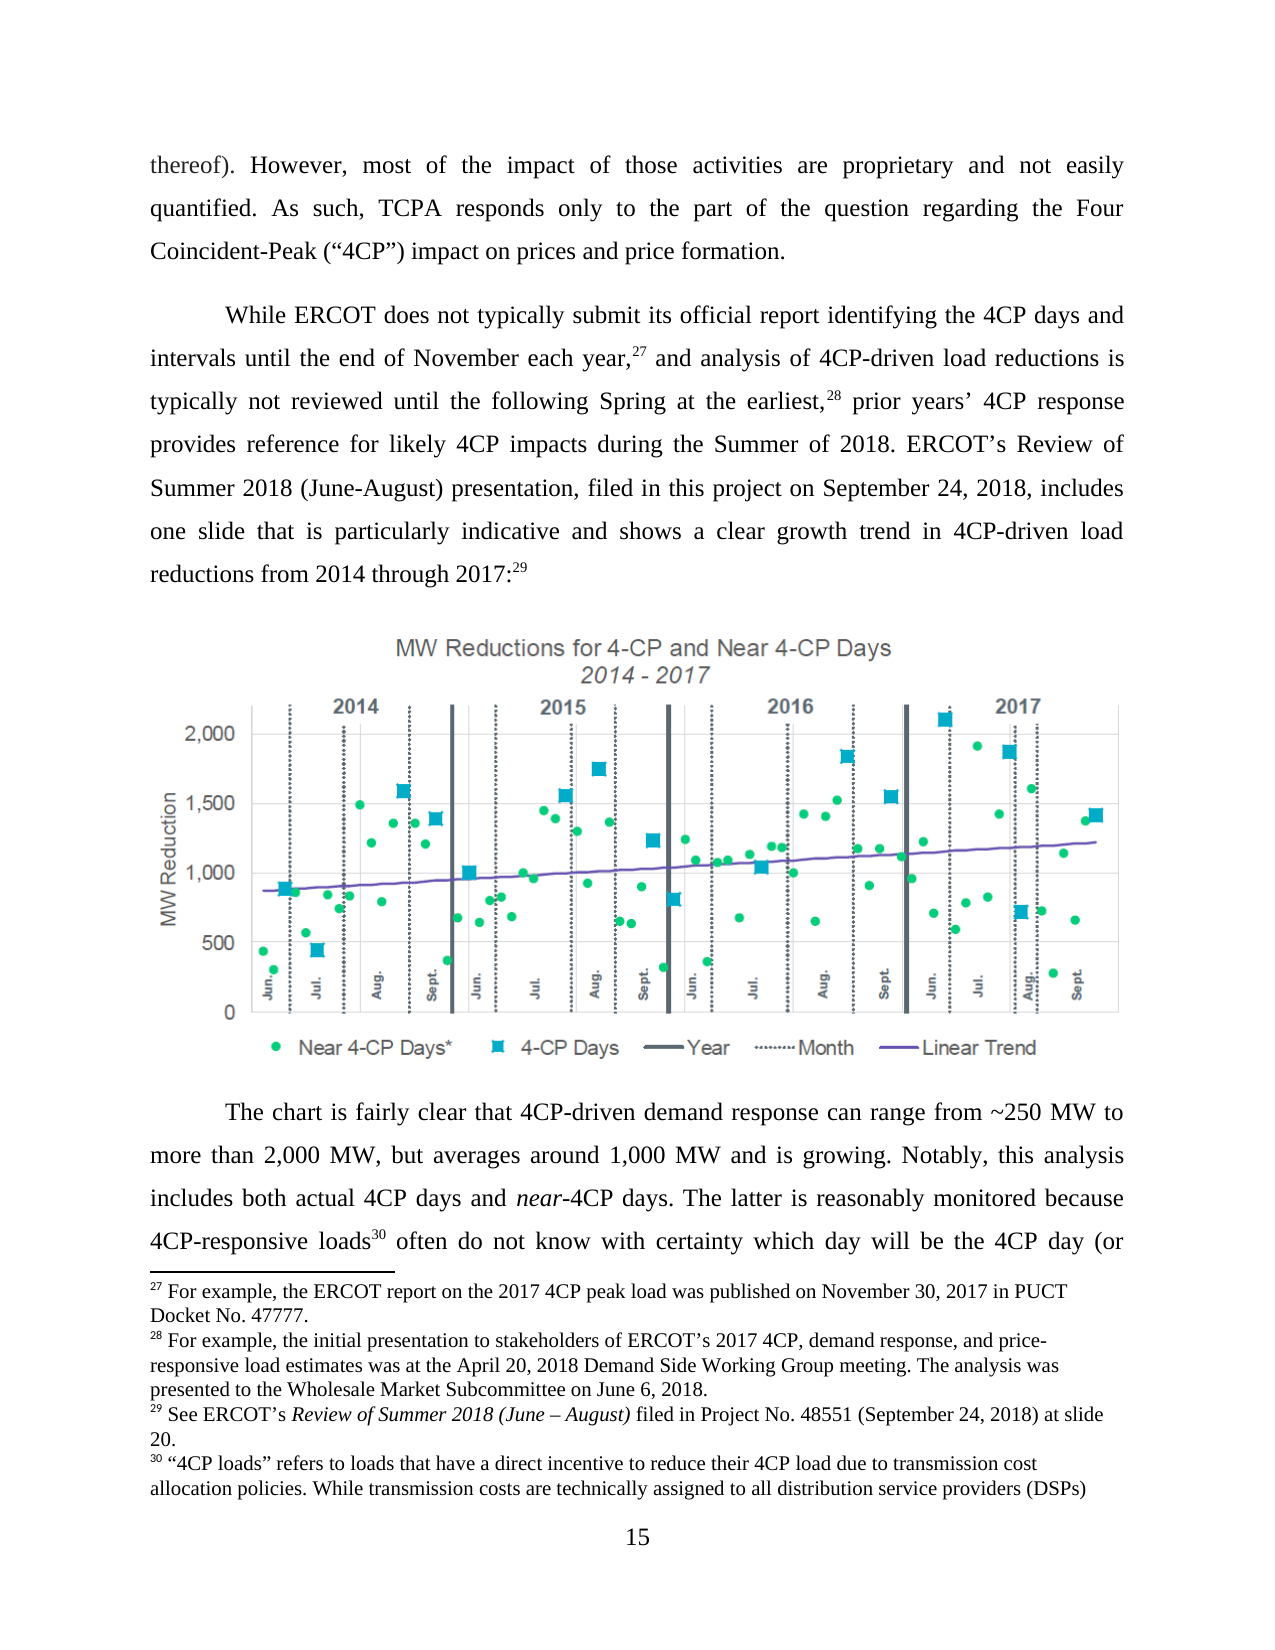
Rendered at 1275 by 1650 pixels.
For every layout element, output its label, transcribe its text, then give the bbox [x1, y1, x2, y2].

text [150, 150, 1125, 265]
picture [150, 622, 1125, 1072]
text While ERCOT does not typically submit its official report identifying the 4CP days and intervals until the end of November each year, and analysis of 4CP-driven load reductions is typically not reviewed until the following Spring at the earliest, prior years’ 4CP response provides reference for likely 4CP impacts during the Summer of 2018. ERCOT’s Review of Summer 2018 (June-August) presentation, filed in this project on September 24, 2018, includes one slide that is particularly indicative and shows a clear growth trend in 4CP-driven load reductions from 2014 through 2017: [150, 300, 1125, 588]
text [150, 1097, 1125, 1255]
